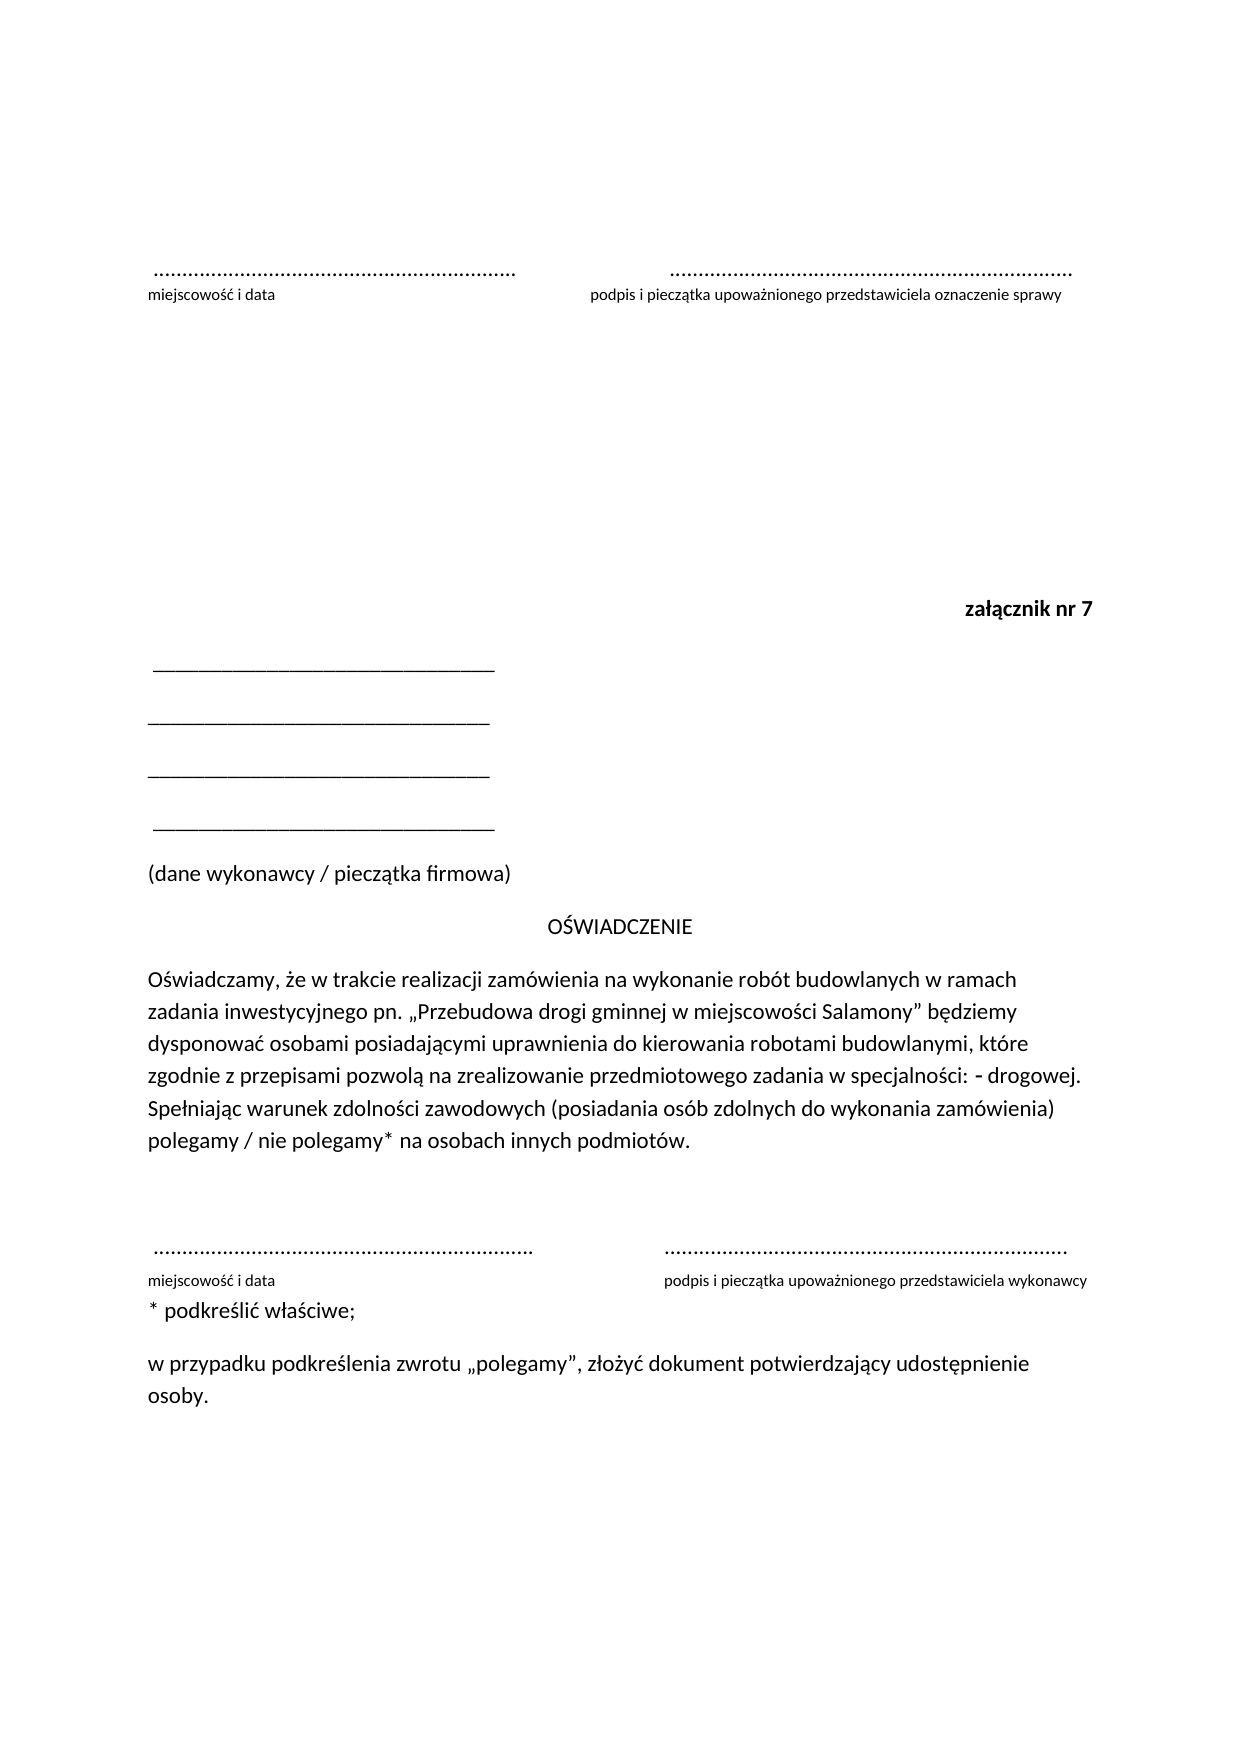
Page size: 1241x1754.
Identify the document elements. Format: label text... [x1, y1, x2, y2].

text (dane wykonawcy / pieczątka firmowa) [148, 859, 1093, 887]
text .................................................................. ...................................................................... miejscowość i data podpis i pieczątka upoważnionego przedstawiciela wykonawcy * podkreślić właściwe; [148, 1232, 1093, 1324]
text ______________________________ [148, 806, 1093, 834]
text ______________________________ [148, 700, 1093, 728]
text załącznik nr 7 [148, 594, 1093, 622]
text Oświadczamy, że w trakcie realizacji zamówienia na wykonanie robót budowlanych w ramach zadania inwestycyjnego pn. „Przebudowa drogi gminnej w miejscowości Salamony” będziemy dysponować osobami posiadającymi uprawnienia do kierowania robotami budowlanymi, które zgodnie z przepisami pozwolą na zrealizowanie przedmiotowego zadania w specjalności:  drogowej. Spełniając warunek zdolności zawodowych (posiadania osób zdolnych do wykonania zamówienia) polegamy / nie polegamy* na osobach innych podmiotów. [148, 965, 1093, 1154]
text w przypadku podkreślenia zwrotu „polegamy”, złożyć dokument potwierdzający udostępnienie osoby. [148, 1349, 1093, 1410]
text OŚWIADCZENIE [148, 912, 1093, 940]
text ______________________________ [148, 753, 1093, 781]
text ______________________________ [148, 647, 1093, 675]
text ............................................................... ...................................................................... miejscowość i data podpis i pieczątka upoważnionego przedstawiciela oznaczenie sprawy [148, 254, 1093, 305]
